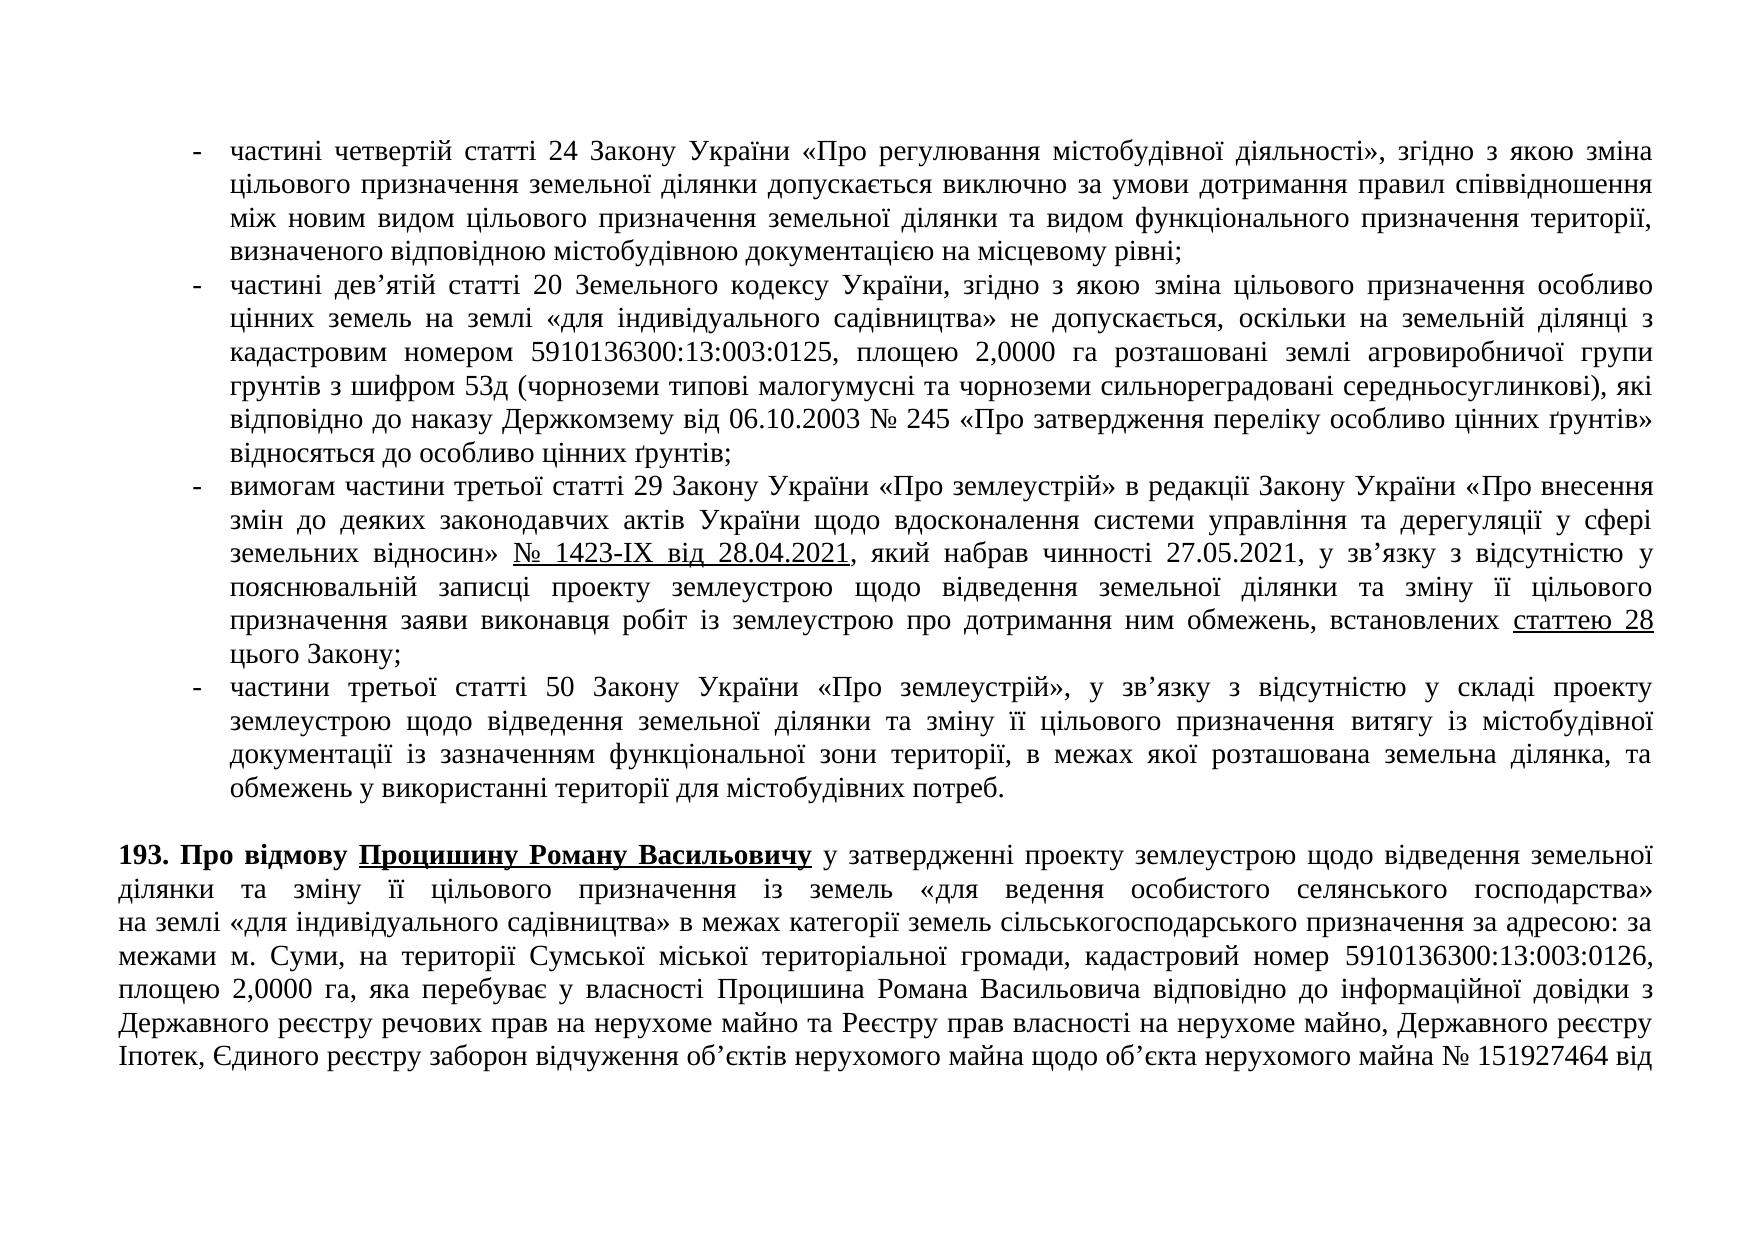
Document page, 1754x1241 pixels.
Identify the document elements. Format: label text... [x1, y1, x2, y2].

list частині дев’ятій статті 20 Земельного кодексу України, згідно з якою зміна цільового призначення особливо цінних земель на землі «для індивідуального садівництва» не допускається, оскільки на земельній ділянці з кадастровим номером 5910136300:13:003:0125, площею 2,0000 га розташовані землі агровиробничої групи грунтів з шифром 53д (чорноземи типові малогумусні та чорноземи сильнореградовані середньосуглинкові), які відповідно до наказу Держкомзему від 06.10.2003 № 245 «Про затвердження переліку особливо цінних ґрунтів» відносяться до особливо цінних ґрунтів; [192, 267, 1654, 468]
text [118, 837, 1654, 1072]
list вимогам частини третьої статті 29 Закону України «Про землеустрій» в редакції Закону України «Про внесення змін до деяких законодавчих актів України щодо вдосконалення системи управління та дерегуляції у сфері земельних відносин» № 1423-IX від 28.04.2021, який набрав чинності 27.05.2021, у зв’язку з відсутністю у пояснювальній записці проекту землеустрою щодо відведення земельної ділянки та зміну її цільового призначення заяви виконавця робіт із землеустрою про дотримання ним обмежень, встановлених статтею 28 цього Закону; [192, 468, 1654, 669]
list частині четвертій статті 24 Закону України «Про регулювання містобудівної діяльності», згідно з якою зміна цільового призначення земельної ділянки допускається виключно за умови дотримання правил співвідношення між новим видом цільового призначення земельної ділянки та видом функціонального призначення території, визначеного відповідною містобудівною документацією на місцевому рівні; [192, 133, 1654, 267]
list частини третьої статті 50 Закону України «Про землеустрій», у зв’язку з відсутністю у складі проекту землеустрою щодо відведення земельної ділянки та зміну її цільового призначення витягу із містобудівної документації із зазначенням функціональної зони території, в межах якої розташована земельна ділянка, та обмежень у використанні території для містобудівних потреб. [192, 669, 1654, 804]
